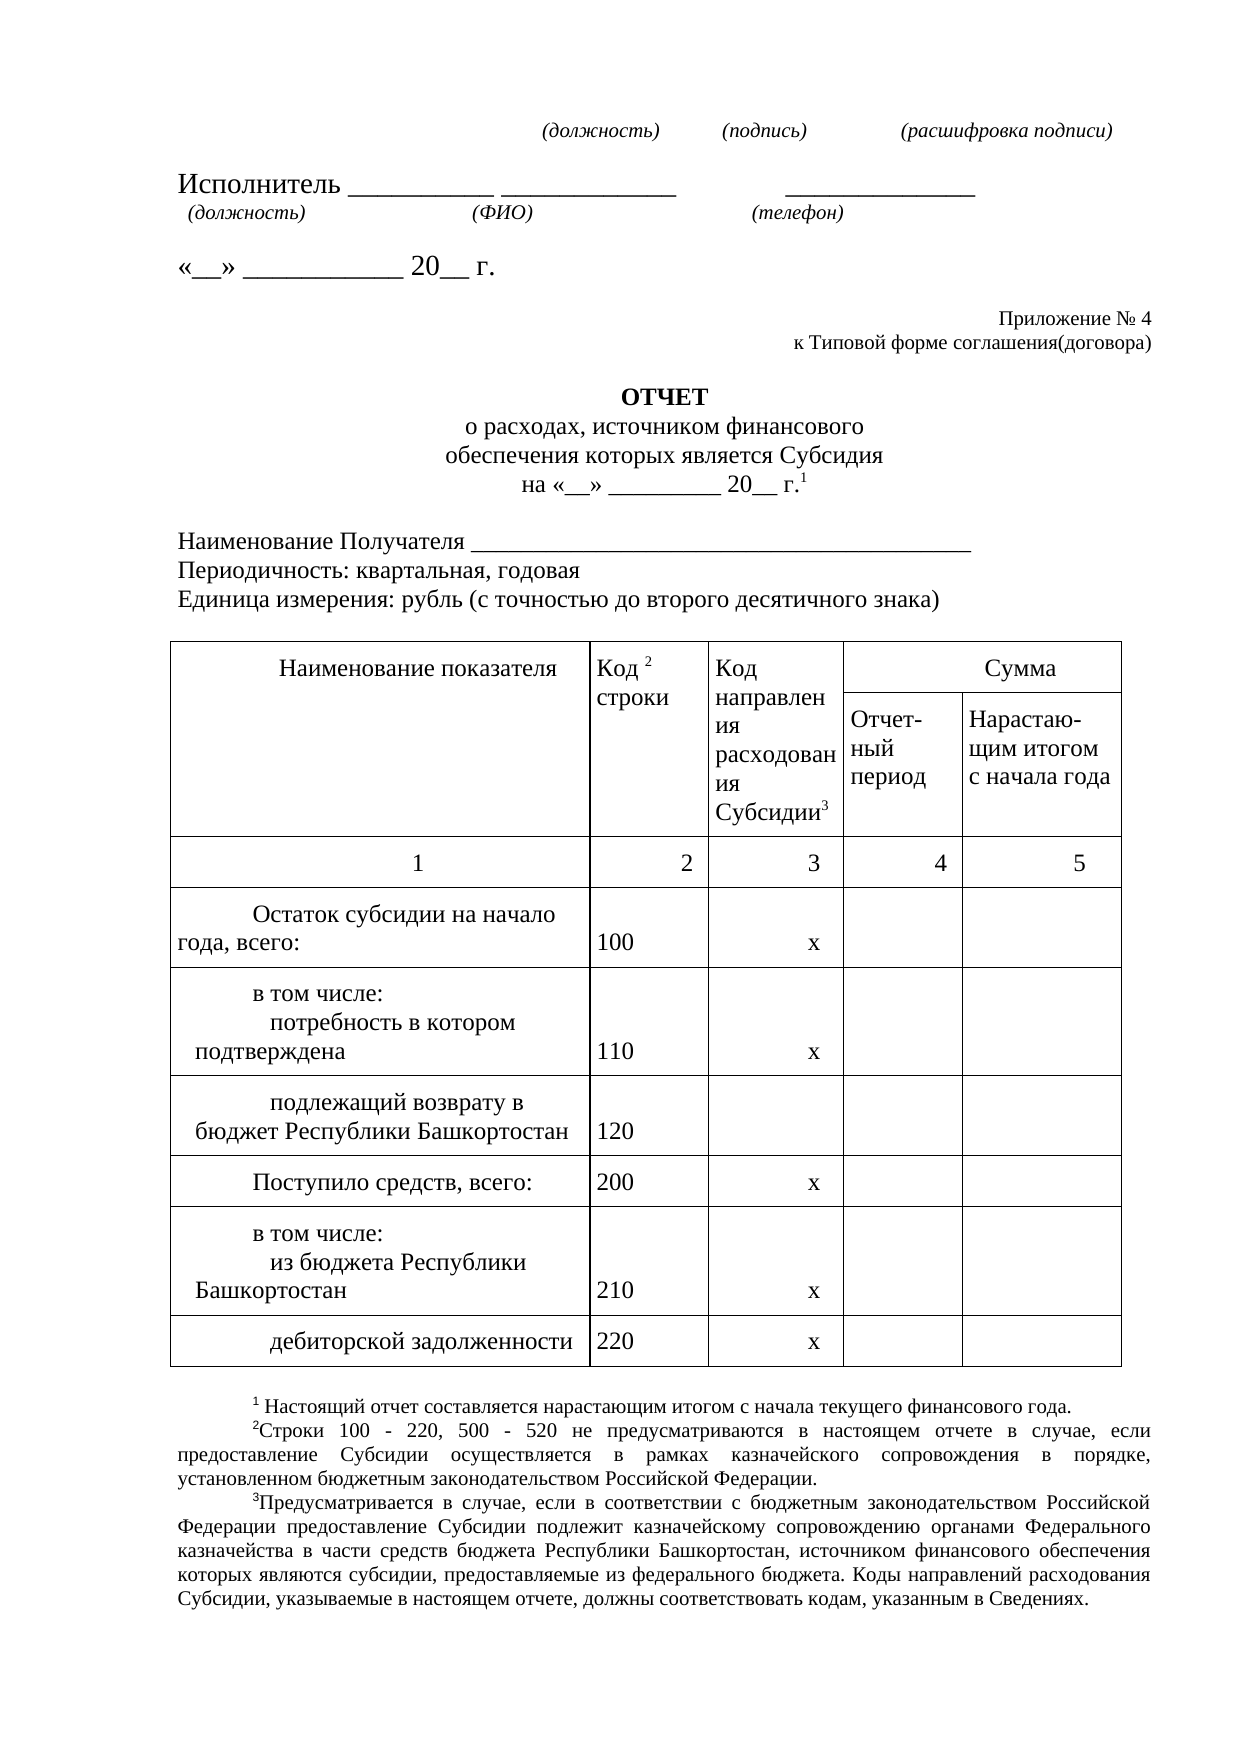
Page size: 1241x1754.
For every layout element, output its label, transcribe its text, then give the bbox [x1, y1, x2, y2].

text (должность) (подпись) (расшифровка подписи) [177, 118, 1152, 142]
table_header Код строки [591, 642, 708, 836]
table_cell x [709, 1156, 843, 1206]
table_header Сумма [844, 642, 1121, 692]
text о расходах, источником финансового [177, 411, 1152, 440]
table_cell 3 [709, 837, 843, 887]
table_cell 1 [171, 837, 589, 887]
text (должность) (ФИО) (телефон) [177, 200, 1152, 224]
table_cell дебиторской задолженности прошлых лет [171, 1316, 589, 1366]
table_cell [963, 1207, 1121, 1315]
table_cell [963, 968, 1121, 1075]
table_cell 100 [591, 888, 708, 967]
table_cell Остаток субсидии на начало года, всего: [171, 888, 589, 967]
text Наименование Получателя ________________________________________ [177, 526, 1152, 555]
table_cell 2 [591, 837, 708, 887]
table_cell x [709, 1207, 843, 1315]
text ОТЧЕТ [177, 382, 1152, 411]
table_cell 5 [963, 837, 1121, 887]
table_cell [844, 1076, 962, 1155]
table_cell x [709, 888, 843, 967]
table_header Код направления расходования Субсидии [709, 642, 843, 836]
table_cell 120 [591, 1076, 708, 1155]
table_cell [963, 1076, 1121, 1155]
table_header Наименование показателя [171, 642, 589, 836]
table_cell в том числе: из бюджета Республики Башкортостан [171, 1207, 589, 1315]
text обеспечения которых является Субсидия [177, 440, 1152, 469]
table_cell [709, 1076, 843, 1155]
table_cell Нарастаю-щим итогом с начала года [963, 693, 1121, 836]
table_cell 210 [591, 1207, 708, 1315]
text Периодичность: квартальная, годовая [177, 555, 1152, 584]
table_cell 200 [591, 1156, 708, 1206]
table_cell в том числе: потребность в котором подтверждена [171, 968, 589, 1075]
text к Типовой форме соглашения(договора) [591, 329, 1152, 354]
table_cell Отчет-ный период [844, 693, 962, 836]
table_cell подлежащий возврату в бюджет Республики Башкортостан [171, 1076, 589, 1155]
table_cell 4 [844, 837, 962, 887]
table_cell [844, 1207, 962, 1315]
table_cell 110 [591, 968, 708, 1075]
table_cell [844, 968, 962, 1075]
text Исполнитель __________ ____________ _____________ [177, 166, 1152, 200]
text на «__» _________ 20__ г. [177, 469, 1152, 497]
text Единица измерения: рубль (с точностью до второго десятичного знака) [177, 584, 1152, 612]
table_cell 220 [591, 1316, 708, 1366]
table_cell Поступило средств, всего: [171, 1156, 589, 1206]
table_cell [963, 1156, 1121, 1206]
text «__» ___________ 20__ г. [177, 248, 1152, 281]
table_cell [844, 888, 962, 967]
table_cell [963, 888, 1121, 967]
table_cell [844, 1156, 962, 1206]
table_cell x [709, 968, 843, 1075]
table_cell [844, 1316, 962, 1366]
text Приложение № 4 [591, 306, 1152, 329]
table_cell [963, 1316, 1121, 1366]
table_cell x [709, 1316, 843, 1366]
